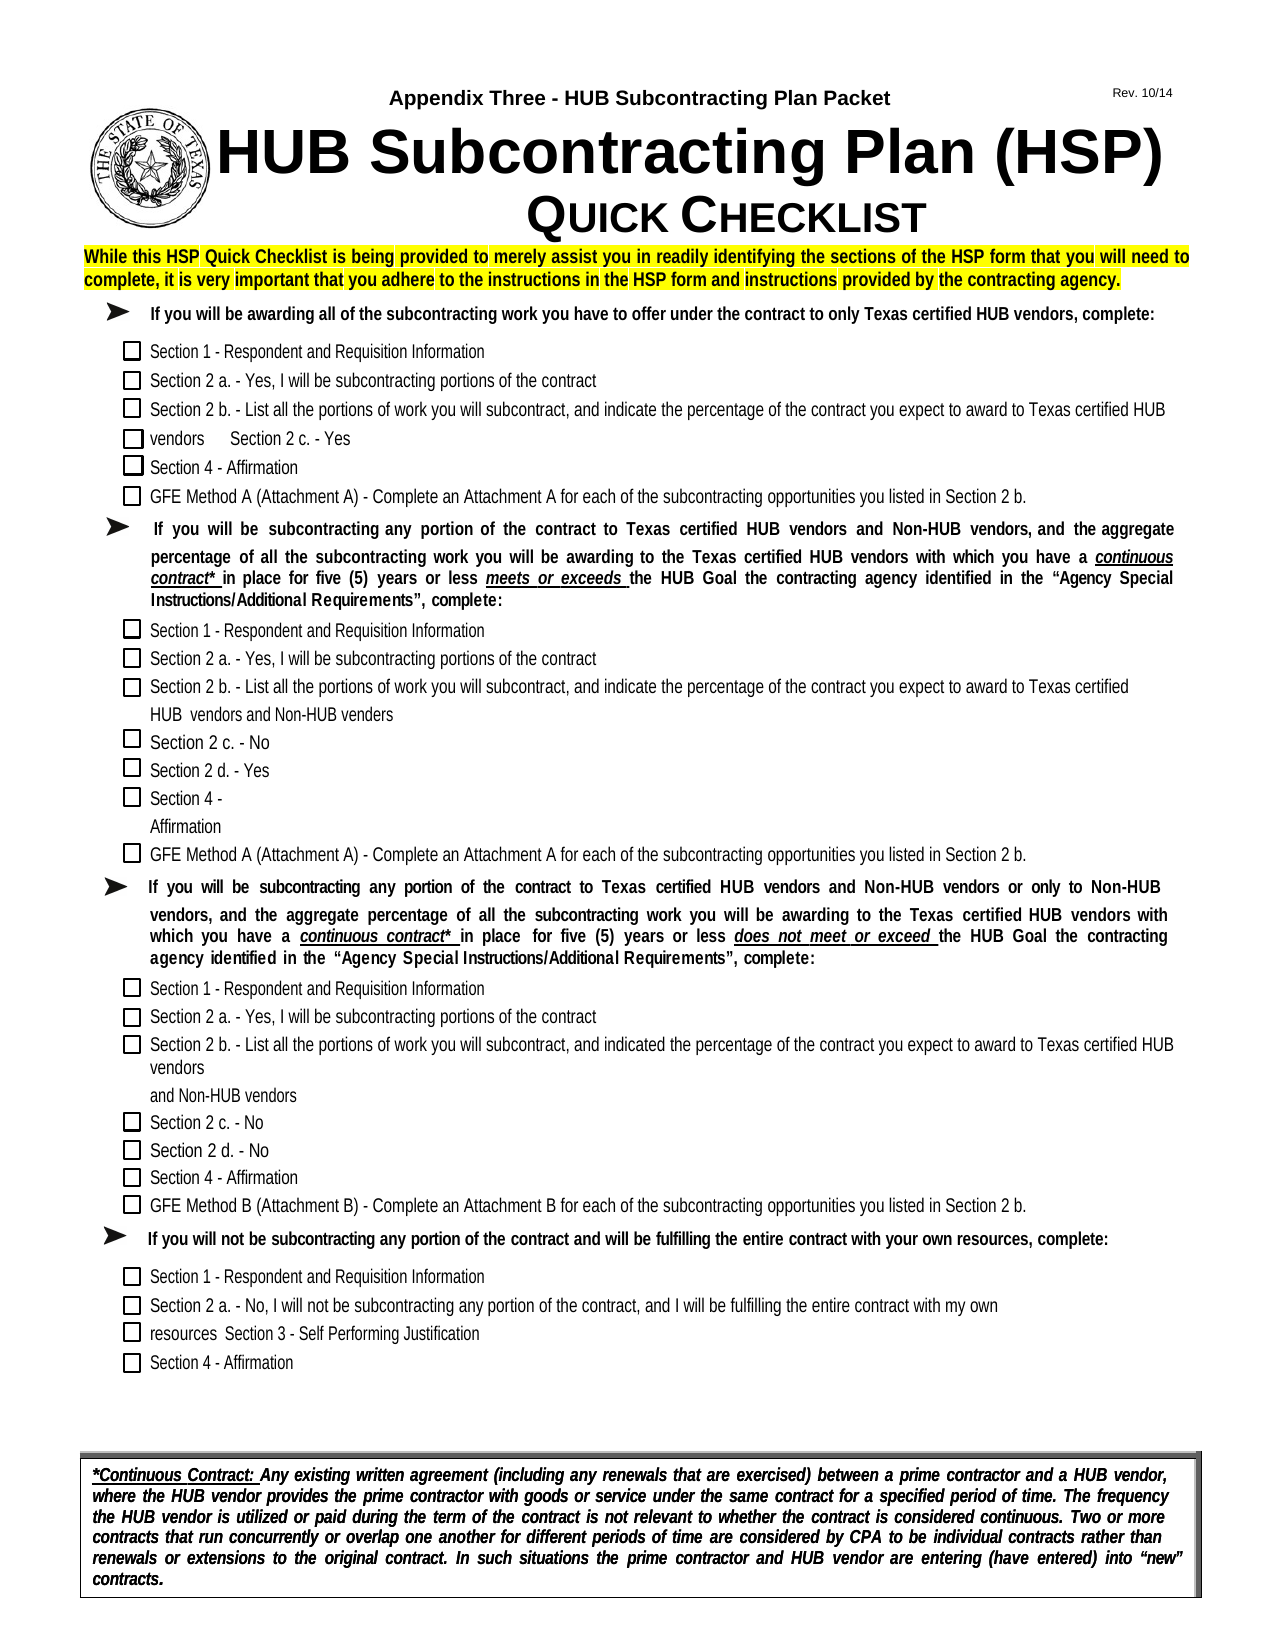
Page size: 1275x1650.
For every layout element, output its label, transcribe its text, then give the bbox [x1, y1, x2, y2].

text If you will not be subcontracting any portion of the contract and will be fulfilling the entire contract with your own resources, complete: [104, 1227, 1212, 1255]
text Section 1 - Respondent and Requisition Information [150, 340, 1212, 363]
text If you will be subcontracting any portion of the contract to Texas certified HUB vendors and Non-HUB vendors, and the aggregate percentage of all the subcontracting work you will be awarding to the Texas certified HUB vendors with which you have a continuous contract* in place for five (5) years or less meets or exceeds the HUB Goal the contracting agency identified in the “Agency Special Instructions/Additional Requirements”, complete: [106, 518, 1175, 610]
text Section 2 b. - List all the portions of work you will subcontract, and indicate the percentage of the contract you expect to award to Texas certified HUB vendors Section 2 c. - Yes [150, 398, 1207, 450]
text Section 2 a. - Yes, I will be subcontracting portions of the contract [150, 369, 1212, 392]
picture [106, 517, 130, 536]
text GFE Method A (Attachment A) - Complete an Attachment A for each of the subcontracting opportunities you listed in Section 2 b. [150, 842, 1212, 865]
text Section 1 - Respondent and Requisition Information [150, 977, 1212, 1000]
text and Non-HUB vendors Section 2 c. - No Section 2 d. - No Section 4 - Affirmation [150, 1083, 304, 1189]
picture [106, 302, 130, 321]
text If you will be subcontracting any portion of the contract to Texas certified HUB vendors and Non-HUB vendors or only to Non-HUB vendors, and the aggregate percentage of all the subcontracting work you will be awarding to the Texas certified HUB vendors with which you have a continuous contract* in place for five (5) years or less does not meet or exceed the HUB Goal the contracting agency identified in the “Agency Special Instructions/Additional Requirements”, complete: [104, 876, 1207, 968]
text QUICK CHECKLIST [527, 185, 1212, 245]
text GFE Method B (Attachment B) - Complete an Attachment B for each of the subcontracting opportunities you listed in Section 2 b. [150, 1194, 1212, 1217]
picture [89, 105, 212, 229]
picture [104, 877, 128, 896]
text If you will be awarding all of the subcontracting work you have to offer under the contract to only Texas certified HUB vendors, complete: [107, 302, 1212, 330]
picture [103, 1226, 127, 1245]
text Section 2 a. - Yes, I will be subcontracting portions of the contract [150, 647, 1212, 670]
text Section 2 a. - Yes, I will be subcontracting portions of the contract [150, 1005, 1212, 1028]
text Section 2 c. - No Section 2 d. - Yes Section 4 - Affirmation [150, 731, 292, 837]
text While this HSP Quick Checklist is being provided to merely assist you in readily identifying the sections of the HSP form that you will need to complete, it is very important that you adhere to the instructions in the HSP form and instructions provided by the contracting agency. [84, 245, 1200, 290]
text Section 2 a. - No, I will not be subcontracting any portion of the contract, and I will be fulfilling the entire contract with my own resources Section 3 - Self Performing Justification [150, 1293, 1064, 1345]
text Section 1 - Respondent and Requisition Information [150, 1264, 1212, 1287]
text Section 2 b. - List all the portions of work you will subcontract, and indicated the percentage of the contract you expect to award to Texas certified HUB vendors [150, 1033, 1212, 1078]
text Section 4 - Affirmation [150, 456, 1212, 478]
text Section 4 - Affirmation [150, 1351, 1212, 1374]
text Section 2 b. - List all the portions of work you will subcontract, and indicate the percentage of the contract you expect to award to Texas certified HUB vendors and Non-HUB venders [150, 675, 1157, 726]
text GFE Method A (Attachment A) - Complete an Attachment A for each of the subcontracting opportunities you listed in Section 2 b. [150, 485, 1212, 507]
text Section 1 - Respondent and Requisition Information [150, 619, 1212, 642]
